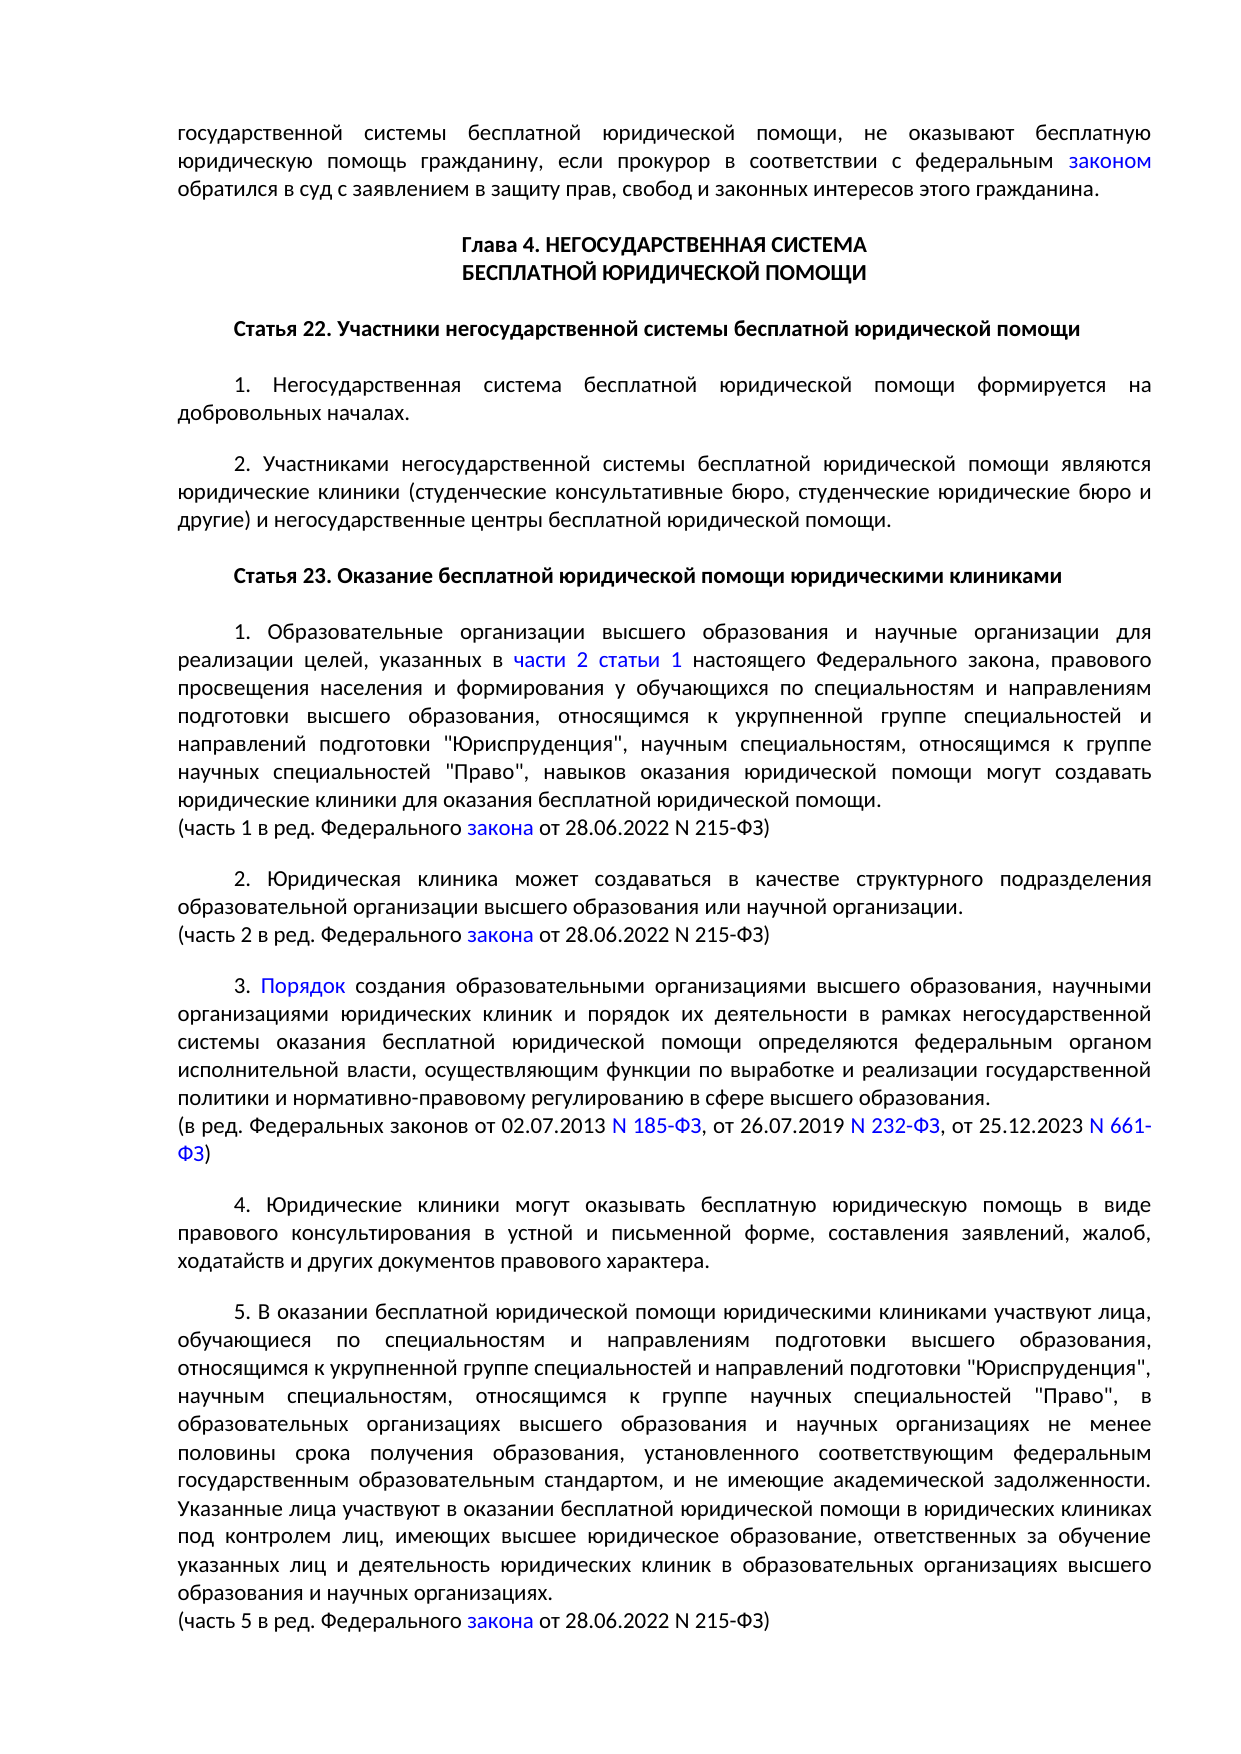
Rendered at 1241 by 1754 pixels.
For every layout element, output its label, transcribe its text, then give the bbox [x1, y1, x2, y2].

text 2. Участниками негосударственной системы бесплатной юридической помощи являются юридические клиники (студенческие консультативные бюро, студенческие юридические бюро и другие) и негосударственные центры бесплатной юридической помощи. [177, 449, 1152, 533]
title Статья 23. Оказание бесплатной юридической помощи юридическими клиниками [177, 561, 1152, 589]
text 1. Образовательные организации высшего образования и научные организации для реализации целей, указанных в части 2 статьи 1 настоящего Федерального закона, правового просвещения населения и формирования у обучающихся по специальностям и направлениям подготовки высшего образования, относящимся к укрупненной группе специальностей и направлений подготовки "Юриспруденция", научным специальностям, относящимся к группе научных специальностей "Право", навыков оказания юридической помощи могут создавать юридические клиники для оказания бесплатной юридической помощи. [177, 617, 1152, 813]
text 1. Негосударственная система бесплатной юридической помощи формируется на добровольных началах. [177, 370, 1152, 426]
text (в ред. Федеральных законов от 02.07.2013 N 185-ФЗ, от 26.07.2019 N 232-ФЗ, от 25.12.2023 N 661-ФЗ) [177, 1112, 1152, 1168]
text 5. В оказании бесплатной юридической помощи юридическими клиниками участвуют лица, обучающиеся по специальностям и направлениям подготовки высшего образования, относящимся к укрупненной группе специальностей и направлений подготовки "Юриспруденция", научным специальностям, относящимся к группе научных специальностей "Право", в образовательных организациях высшего образования и научных организациях не менее половины срока получения образования, установленного соответствующим федеральным государственным образовательным стандартом, и не имеющие академической задолженности. Указанные лица участвуют в оказании бесплатной юридической помощи в юридических клиниках под контролем лиц, имеющих высшее юридическое образование, ответственных за обучение указанных лиц и деятельность юридических клиник в образовательных организациях высшего образования и научных организациях. [177, 1297, 1152, 1606]
title Глава 4. НЕГОСУДАРСТВЕННАЯ СИСТЕМА [177, 230, 1152, 258]
text 3. Порядок создания образовательными организациями высшего образования, научными организациями юридических клиник и порядок их деятельности в рамках негосударственной системы оказания бесплатной юридической помощи определяются федеральным органом исполнительной власти, осуществляющим функции по выработке и реализации государственной политики и нормативно-правовому регулированию в сфере высшего образования. [177, 971, 1152, 1112]
text (часть 2 в ред. Федерального закона от 28.06.2022 N 215-ФЗ) [177, 921, 1152, 948]
title БЕСПЛАТНОЙ ЮРИДИЧЕСКОЙ ПОМОЩИ [177, 258, 1152, 286]
text (часть 5 в ред. Федерального закона от 28.06.2022 N 215-ФЗ) [177, 1606, 1152, 1634]
text 4. Юридические клиники могут оказывать бесплатную юридическую помощь в виде правового консультирования в устной и письменной форме, составления заявлений, жалоб, ходатайств и других документов правового характера. [177, 1191, 1152, 1274]
text 2. Юридическая клиника может создаваться в качестве структурного подразделения образовательной организации высшего образования или научной организации. [177, 864, 1152, 921]
title Статья 22. Участники негосударственной системы бесплатной юридической помощи [177, 314, 1152, 342]
text (часть 1 в ред. Федерального закона от 28.06.2022 N 215-ФЗ) [177, 813, 1152, 842]
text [177, 118, 1152, 202]
